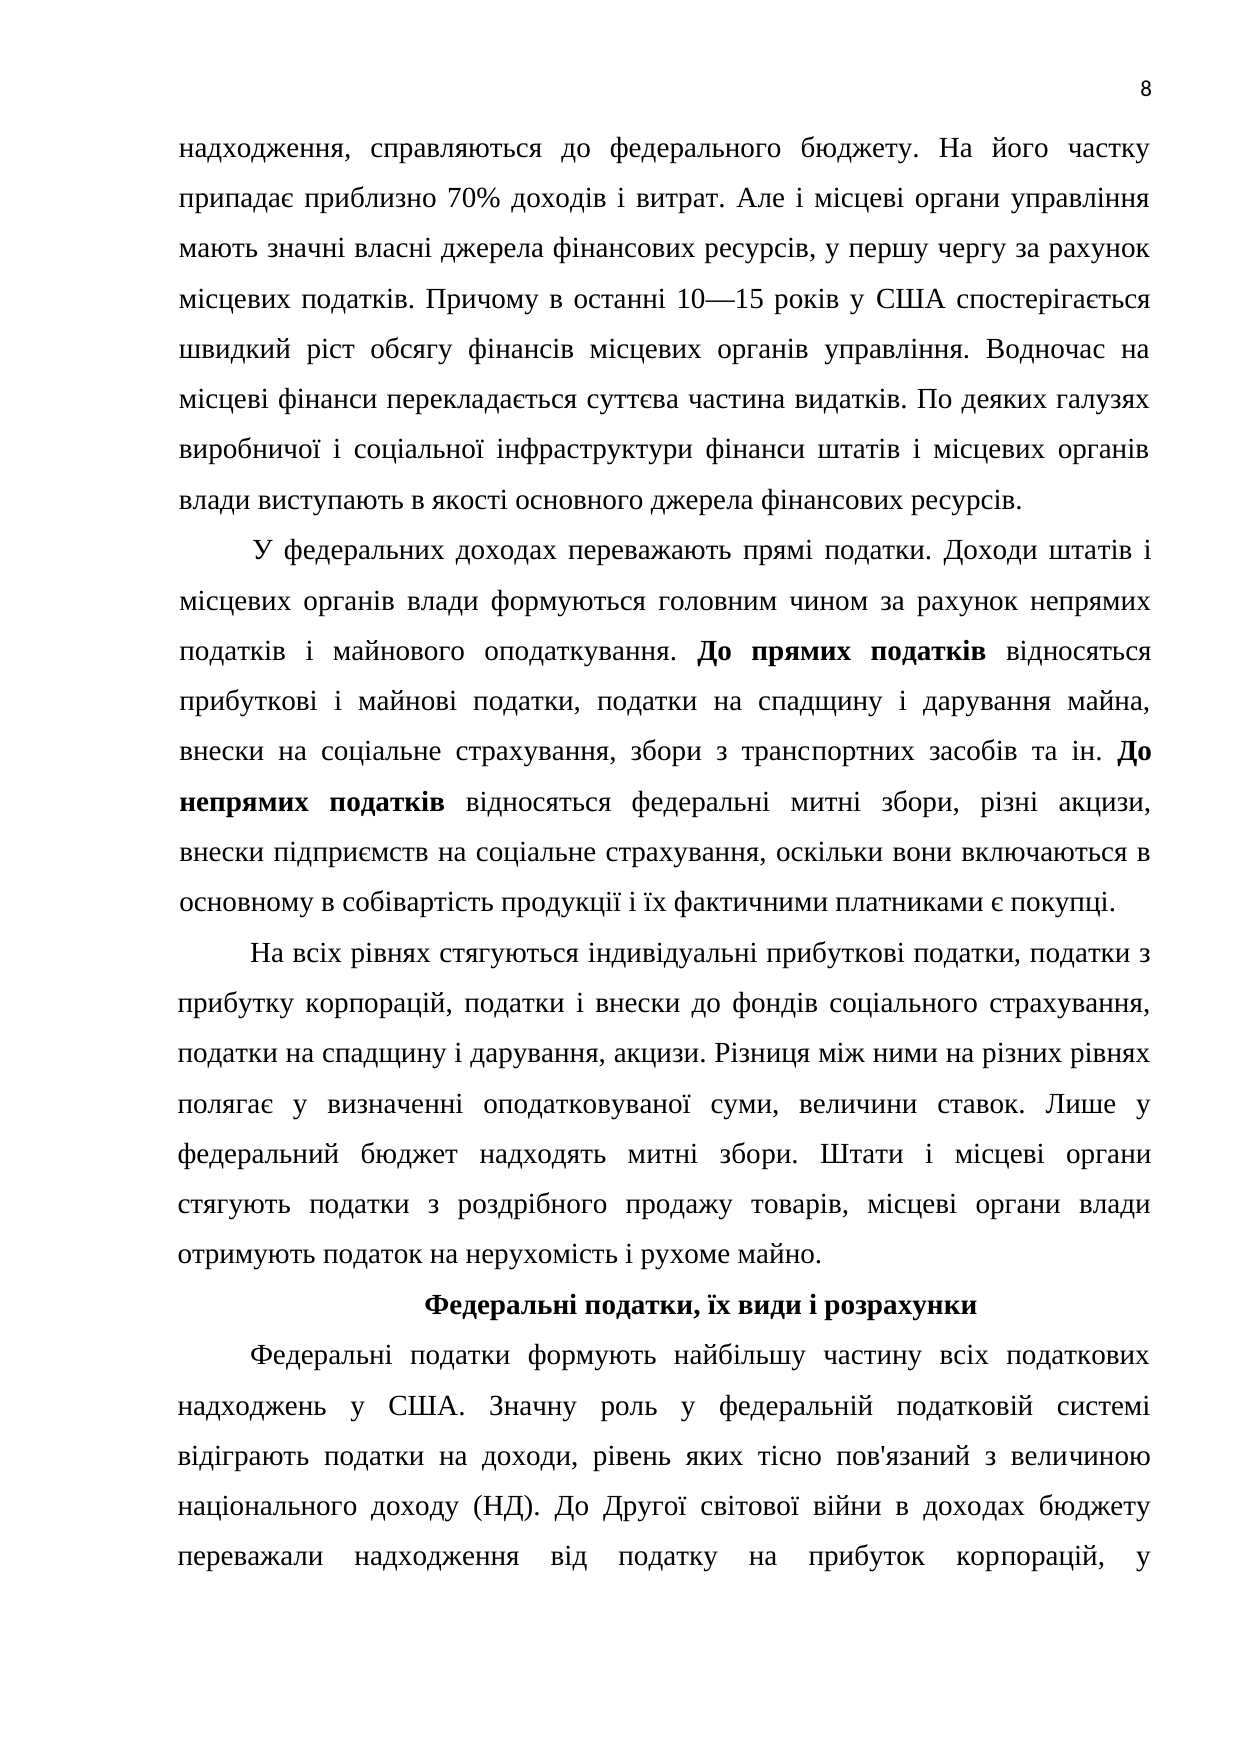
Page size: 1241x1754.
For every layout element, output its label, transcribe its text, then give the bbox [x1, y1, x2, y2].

text На всіх рівнях стягуються індивідуальні прибуткові податки, податки з прибутку корпорацій, податки і внески до фондів соціального страхування, податки на спадщину і дарування, акцизи. Різниця між ними на різних рівнях полягає у визначенні оподатковуваної суми, величини ставок. Лише у федеральний бюджет надходять митні збори. Штати і місцеві органи стягують податки з роздрібного продажу товарів, місцеві органи влади отримують податок на нерухомість і рухоме майно. [177, 935, 1152, 1270]
text У федеральних доходах переважають прямі податки. Доходи штатів і місцевих органів влади формуються головним чином за рахунок непрямих податків і майнового оподаткування. До прямих податків відносяться прибуткові і майнові податки, податки на спадщину і дарування майна, внески на соціальне страхування, збори з транспортних засобів та ін. До непрямих податків відносяться федеральні митні збори, різні акцизи, внески підприємств на соціальне страхування, оскільки вони включаються в основному в собівартість продукції і їх фактичними платниками є покупці. [179, 532, 1152, 918]
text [177, 1337, 1151, 1572]
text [179, 130, 1151, 516]
text Федеральні податки, їх види і розрахунки [177, 1287, 1152, 1321]
